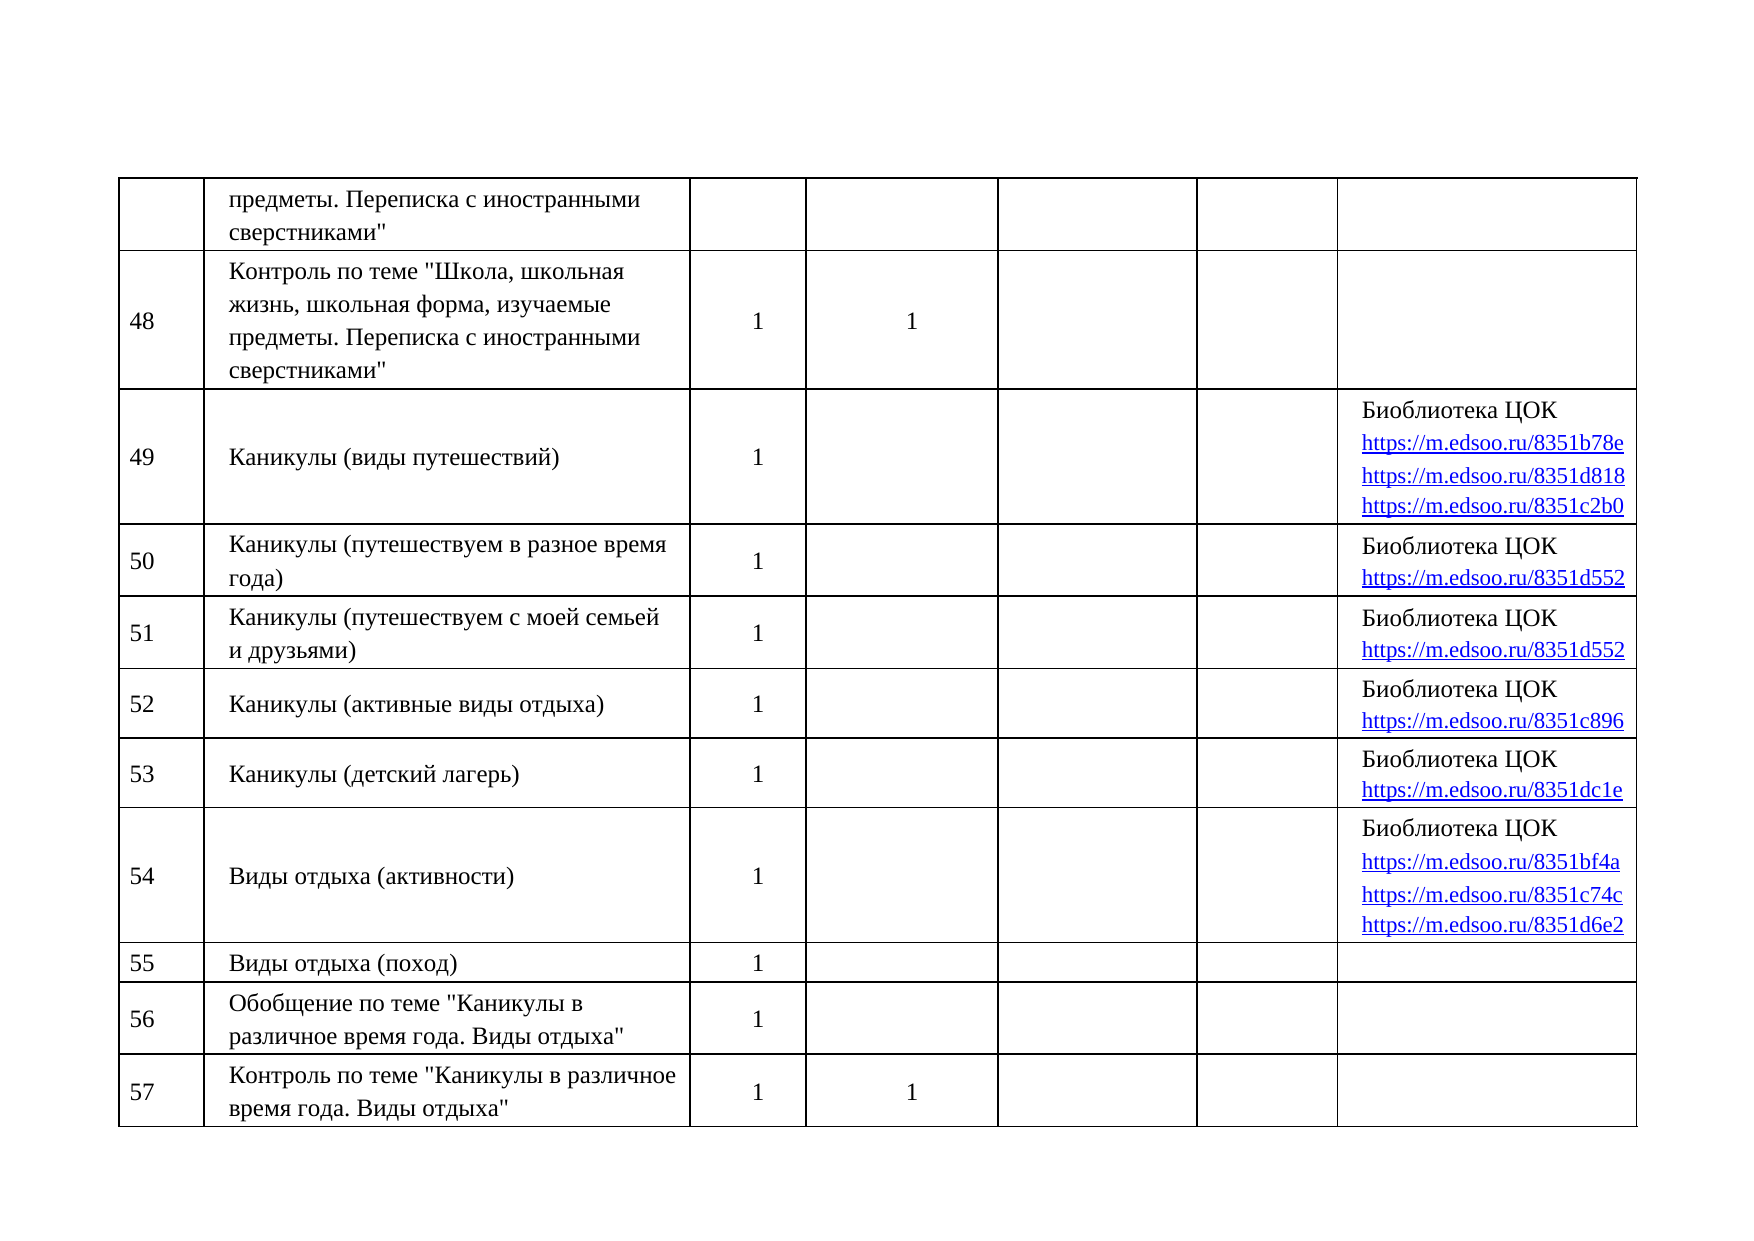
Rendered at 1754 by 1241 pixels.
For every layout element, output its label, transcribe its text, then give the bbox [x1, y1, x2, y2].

table_cell Биоблиотека ЦОК https://m.edsoo.ru/8351bf4a https://m.edsoo.ru/8351c74c https://m.edsoo.ru/8351d6e2 [1338, 808, 1636, 942]
table_cell 50 [120, 525, 203, 595]
table_cell 57 [120, 1055, 203, 1126]
table_cell [999, 983, 1196, 1053]
table_cell [807, 739, 997, 807]
table_cell 55 [120, 943, 203, 981]
table_cell 1 [691, 669, 805, 737]
table_cell [1198, 597, 1337, 668]
table_cell Виды отдыха (активности) [205, 808, 689, 942]
table_cell [1198, 1055, 1337, 1126]
table_cell Контроль по теме "Школа, школьная жизнь, школьная форма, изучаемые предметы. Переписка с иностранными сверстниками" [205, 251, 689, 388]
table_cell [1338, 983, 1636, 1053]
table_cell [807, 983, 997, 1053]
table_cell Биоблиотека ЦОК https://m.edsoo.ru/8351c896 [1338, 669, 1636, 737]
table_cell 1 [691, 739, 805, 807]
table_cell [807, 808, 997, 942]
table_cell [999, 525, 1196, 595]
table_cell 1 [691, 179, 805, 249]
table_cell Каникулы (детский лагерь) [205, 739, 689, 807]
table_cell Каникулы (путешествуем с моей семьей и друзьями) [205, 597, 689, 668]
table_cell 56 [120, 983, 203, 1053]
table_cell [1198, 390, 1337, 523]
table_cell [1198, 943, 1337, 981]
table_cell 48 [120, 251, 203, 388]
table_cell [1198, 179, 1337, 249]
table_cell 47 [120, 179, 203, 249]
table_cell [999, 808, 1196, 942]
table_cell 53 [120, 739, 203, 807]
table_cell [807, 597, 997, 668]
table_cell Биоблиотека ЦОК https://m.edsoo.ru/8351d552 [1338, 525, 1636, 595]
table_cell [1198, 251, 1337, 388]
table_cell [807, 669, 997, 737]
table_cell [807, 390, 997, 523]
table_cell [999, 669, 1196, 737]
table_cell 1 [691, 1055, 805, 1126]
table_cell 1 [691, 983, 805, 1053]
table_cell 51 [120, 597, 203, 668]
table_cell [807, 179, 997, 249]
table_cell [999, 739, 1196, 807]
table_cell Обобщение по теме "Каникулы в различное время года. Виды отдыха" [205, 983, 689, 1053]
table_cell [1338, 1055, 1636, 1126]
table_cell [1198, 525, 1337, 595]
table_cell Контроль по теме "Каникулы в различное время года. Виды отдыха" [205, 1055, 689, 1126]
table_cell Каникулы (виды путешествий) [205, 390, 689, 523]
table_cell 49 [120, 390, 203, 523]
table_cell Каникулы (активные виды отдыха) [205, 669, 689, 737]
table_cell [1338, 179, 1636, 249]
table_cell [807, 943, 997, 981]
table_cell Биоблиотека ЦОК https://m.edsoo.ru/8351dc1e [1338, 739, 1636, 807]
table_cell Биоблиотека ЦОК https://m.edsoo.ru/8351b78e https://m.edsoo.ru/8351d818 https://m.edsoo.ru/8351c2b0 [1338, 390, 1636, 523]
table_cell [999, 1055, 1196, 1126]
table_cell 1 [691, 525, 805, 595]
table_cell 1 [691, 943, 805, 981]
table_cell Каникулы (путешествуем в разное время года) [205, 525, 689, 595]
table_cell [807, 525, 997, 595]
table_cell [999, 390, 1196, 523]
table_cell [1338, 943, 1636, 981]
table_cell 1 [807, 1055, 997, 1126]
table_cell [1198, 739, 1337, 807]
table_cell 1 [691, 390, 805, 523]
table_cell [999, 597, 1196, 668]
table_cell Виды отдыха (поход) [205, 943, 689, 981]
table_cell 1 [691, 597, 805, 668]
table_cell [205, 179, 689, 249]
table_cell [1198, 669, 1337, 737]
table_cell 1 [691, 251, 805, 388]
table_cell 1 [807, 251, 997, 388]
table_cell [999, 943, 1196, 981]
table_cell [999, 179, 1196, 249]
table_cell 54 [120, 808, 203, 942]
table_cell [1198, 983, 1337, 1053]
table_cell Биоблиотека ЦОК https://m.edsoo.ru/8351d552 [1338, 597, 1636, 668]
table_cell [1198, 808, 1337, 942]
table_cell [1338, 251, 1636, 388]
table_cell 52 [120, 669, 203, 737]
table_cell 1 [691, 808, 805, 942]
table_cell [999, 251, 1196, 388]
